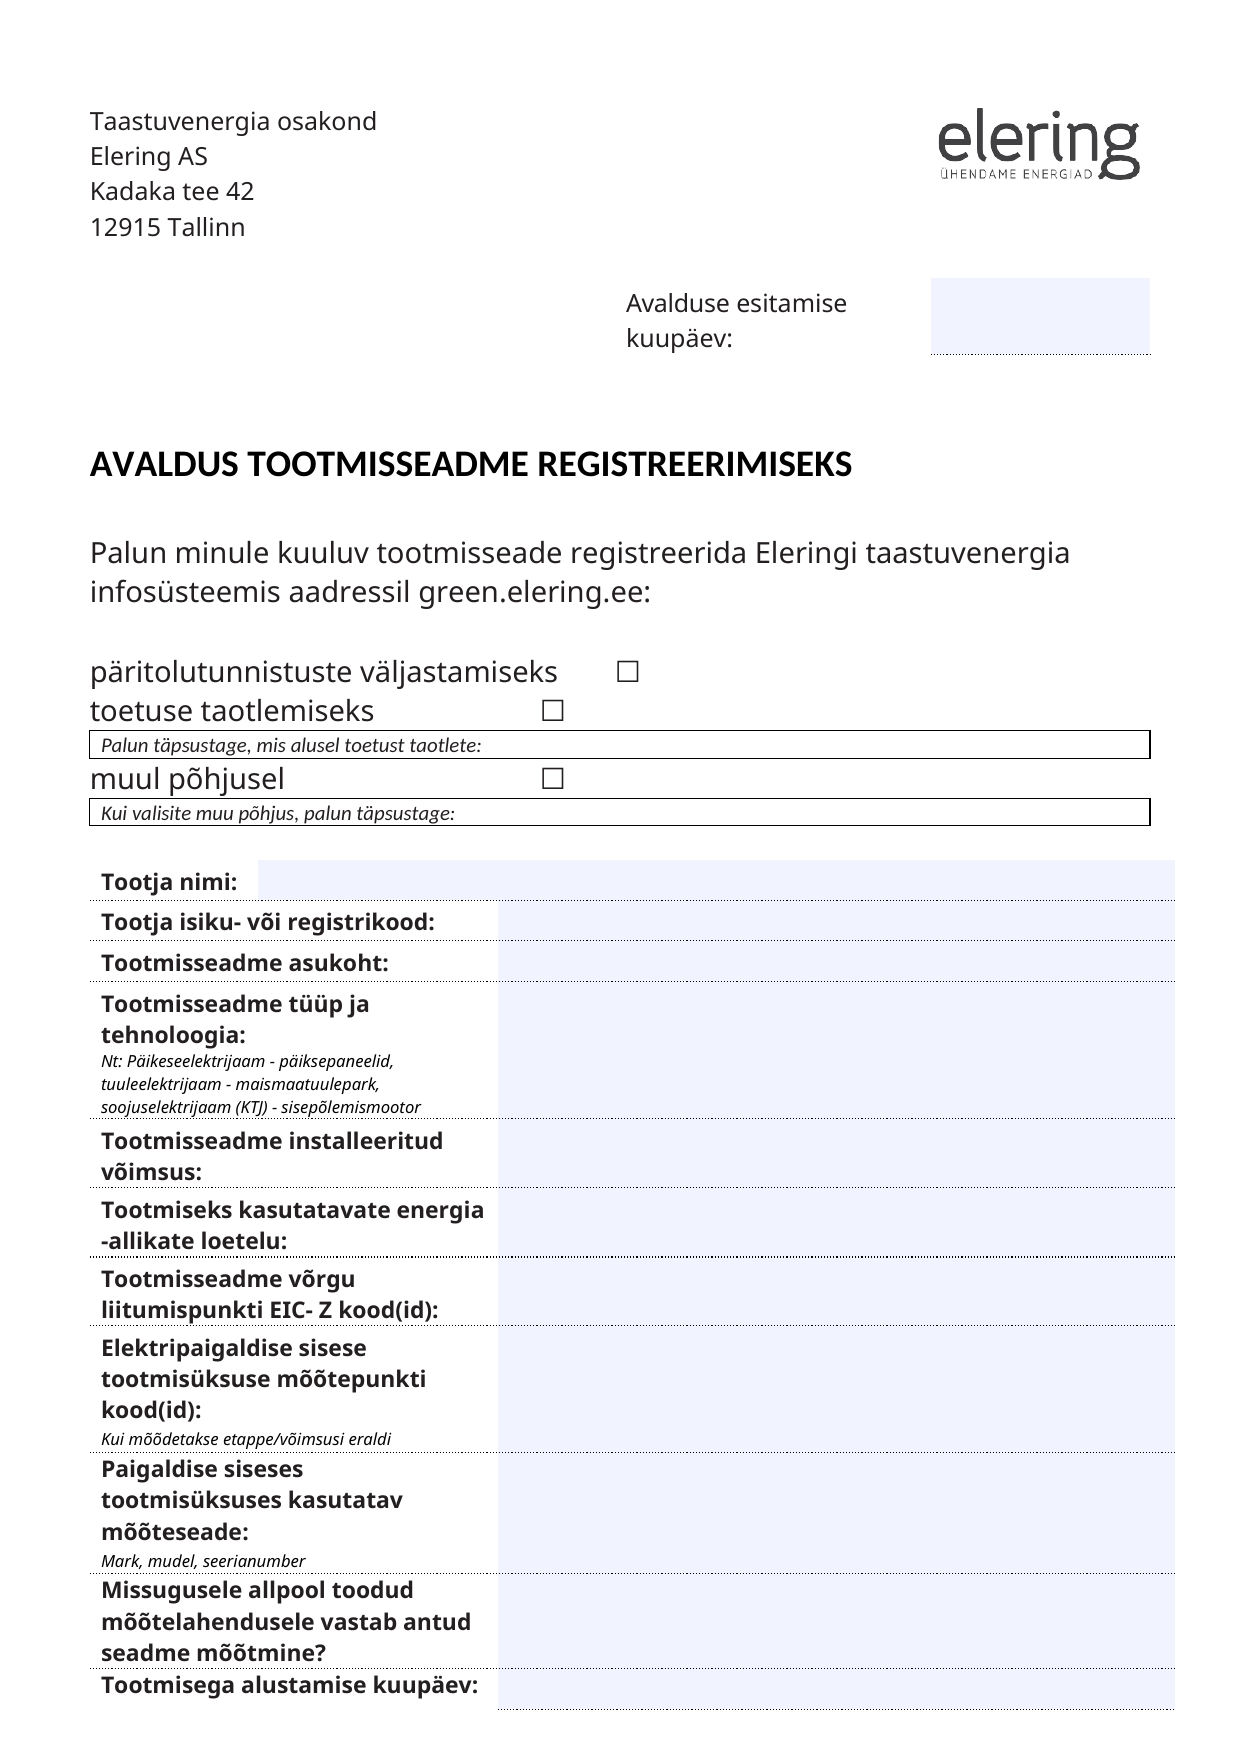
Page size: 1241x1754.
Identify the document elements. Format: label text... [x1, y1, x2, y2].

table_header Palun täpsustage, mis alusel toetust taotlete: [90, 731, 1149, 757]
table_header [931, 278, 1150, 354]
table_cell Tootja isiku- või registrikood: [90, 900, 498, 940]
table_cell [498, 1187, 1175, 1256]
table_header Avalduse esitamise kuupäev: [615, 278, 931, 354]
table_cell Tootmisseadme installeeritud võimsus: [90, 1118, 498, 1187]
table_cell Elektripaigaldise sisese tootmisüksuse mõõtepunkti kood(id): Kui mõõdetakse etappe/võimsusi eraldi [90, 1325, 498, 1452]
table_cell [498, 900, 1175, 940]
table_cell Missugusele allpool toodud mõõtelahendusele vastab antud seadme mõõtmine? [90, 1573, 498, 1668]
table_cell Tootmisega alustamise kuupäev: [90, 1668, 498, 1709]
text Palun minule kuuluv tootmisseade registreerida Eleringi taastuvenergia infosüsteemis aadressil green.elering.ee: päritolutunnistuste väljastamiseks [89, 532, 1151, 691]
text muul põhjusel [89, 759, 1151, 798]
text Taastuvenergia osakond Elering AS [89, 104, 400, 173]
table_cell [498, 1573, 1175, 1668]
table_cell Tootmisseadme asukoht: [90, 940, 498, 981]
table_cell Paigaldise siseses tootmisüksuses kasutatav mõõteseade: Mark, mudel, seerianumber [90, 1452, 498, 1573]
table_cell [498, 981, 1175, 1118]
table_header [258, 860, 1175, 900]
table_cell Tootmisseadme võrgu liitumispunkti EIC- Z kood(id): [90, 1256, 498, 1325]
table_header Tootja nimi: [90, 860, 258, 900]
table_cell [498, 1256, 1175, 1325]
text toetuse taotlemiseks [89, 691, 1151, 730]
text 12915 Tallinn [89, 209, 1151, 243]
table_cell [498, 940, 1175, 981]
picture [938, 108, 1140, 180]
table_cell Tootmisseadme tüüp ja tehnoloogia: Nt: Päikeseelektrijaam - päiksepaneelid, tuuleelektrijaam - maismaatuulepark, soojuselektrijaam (KTJ) - sisepõlemismootor [90, 981, 498, 1118]
table_cell [498, 1118, 1175, 1187]
table_cell [498, 1452, 1175, 1573]
table_cell Tootmiseks kasutatavate energia -allikate loetelu: [90, 1187, 498, 1256]
text AVALDUS TOOTMISSEADME REGISTREERIMISEKS [89, 440, 1151, 486]
table_cell [498, 1325, 1175, 1452]
text Kadaka tee 42 [89, 174, 1151, 208]
table_header Kui valisite muu põhjus, palun täpsustage: [90, 799, 1149, 825]
table_cell [498, 1668, 1175, 1709]
